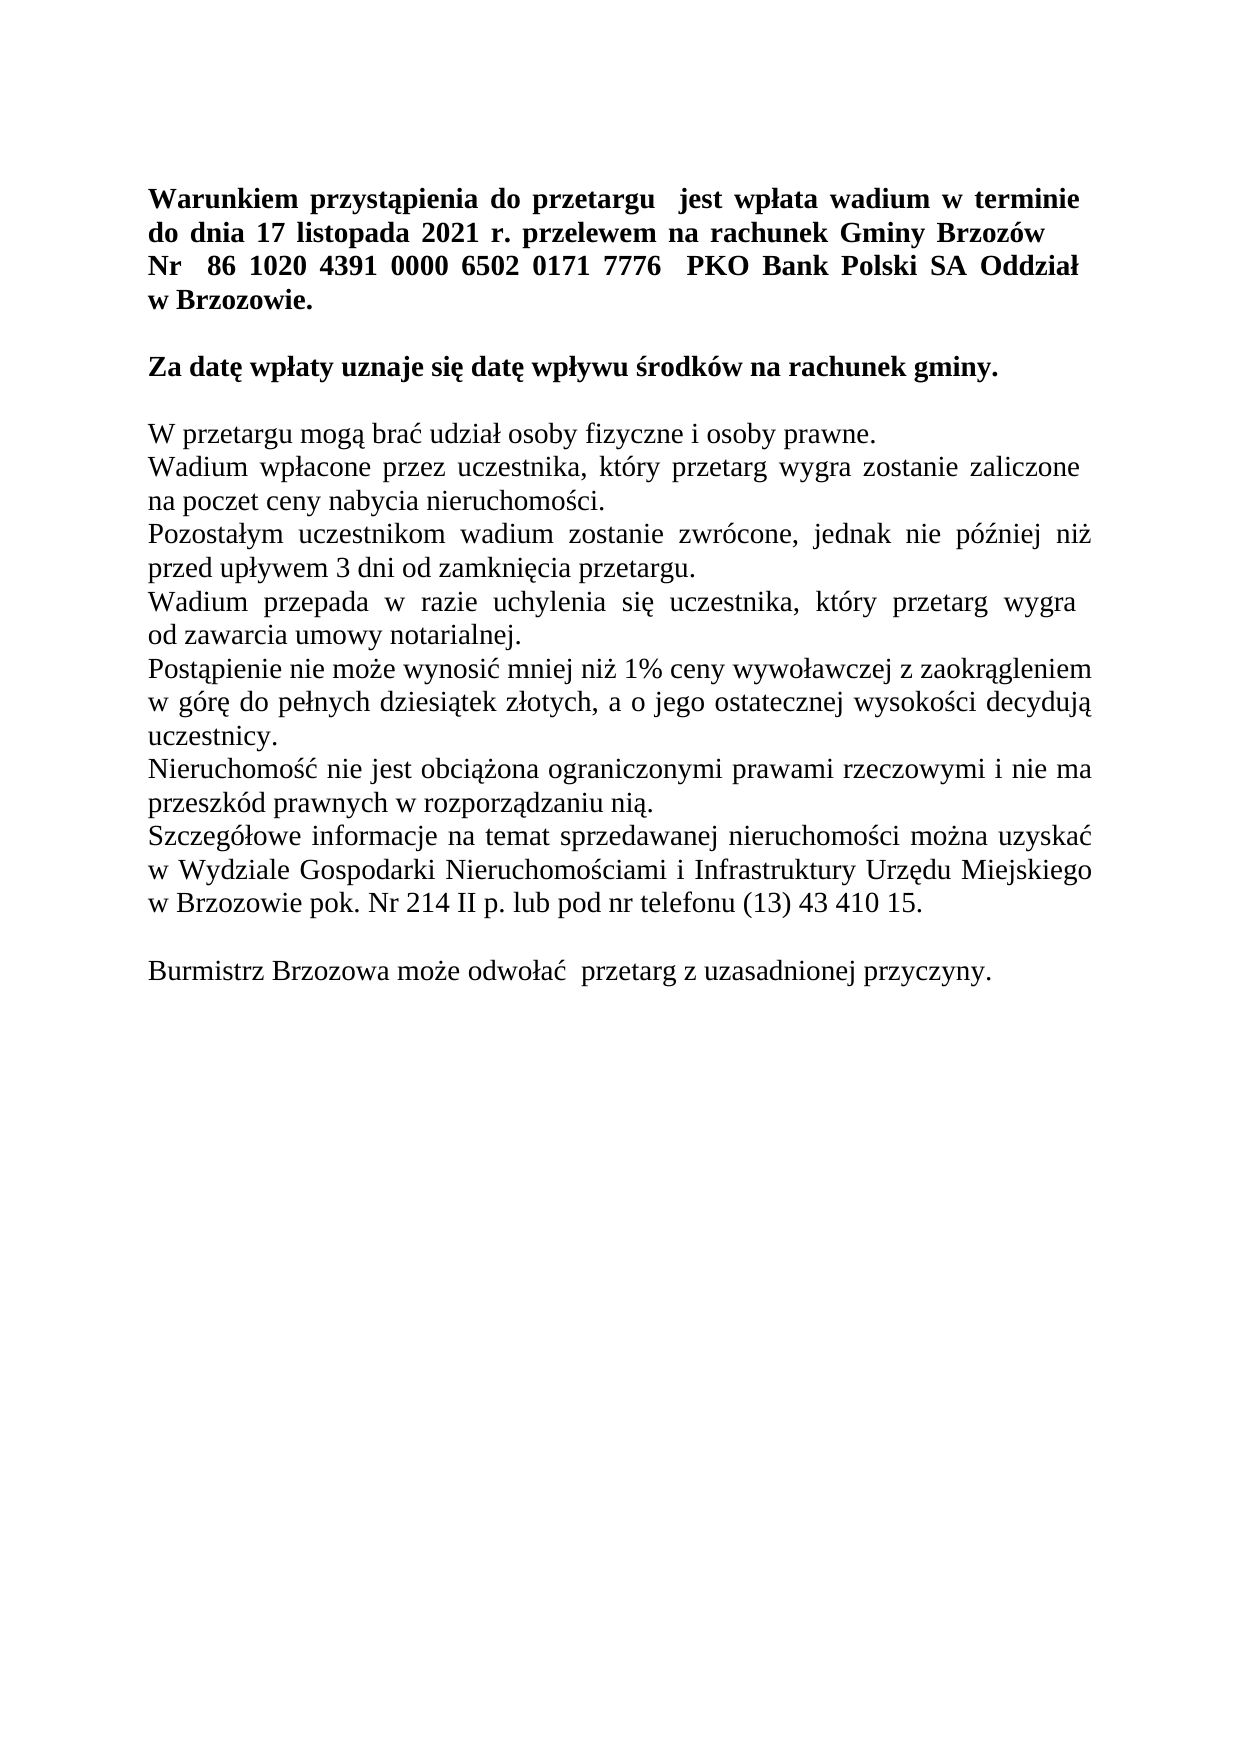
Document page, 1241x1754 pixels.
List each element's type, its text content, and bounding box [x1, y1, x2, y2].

subtitle Warunkiem przystąpienia do przetargu jest wpłata wadium w terminie do dnia 17 listopada 2021 r. przelewem na rachunek Gminy Brzozów Nr 86 1020 4391 0000 6502 0171 7776 PKO Bank Polski SA Oddział w Brzozowie. [148, 181, 1093, 315]
text Burmistrz Brzozowa może odwołać przetarg z uzasadnionej przyczyny. [148, 953, 1093, 986]
text Pozostałym uczestnikom wadium zostanie zwrócone, jednak nie później niż przed upływem 3 dni od zamknięcia przetargu. [148, 517, 1093, 584]
text Wadium wpłacone przez uczestnika, który przetarg wygra zostanie zaliczone na poczet ceny nabycia nieruchomości. [148, 449, 1093, 517]
text Postąpienie nie może wynosić mniej niż 1% ceny wywoławczej z zaokrągleniem w górę do pełnych dziesiątek złotych, a o jego ostatecznej wysokości decydują uczestnicy. [148, 651, 1093, 751]
text Za datę wpłaty uznaje się datę wpływu środków na rachunek gminy. [148, 349, 1093, 382]
text Szczegółowe informacje na temat sprzedawanej nieruchomości można uzyskać w Wydziale Gospodarki Nieruchomościami i Infrastruktury Urzędu Miejskiego w Brzozowie pok. Nr 214 II p. lub pod nr telefonu (13) 43 410 15. [148, 818, 1093, 919]
text Nieruchomość nie jest obciążona ograniczonymi prawami rzeczowymi i nie ma przeszkód prawnych w rozporządzaniu nią. [148, 751, 1093, 818]
text Wadium przepada w razie uchylenia się uczestnika, który przetarg wygra od zawarcia umowy notarialnej. [148, 584, 1093, 651]
text W przetargu mogą brać udział osoby fizyczne i osoby prawne. [148, 416, 1093, 449]
